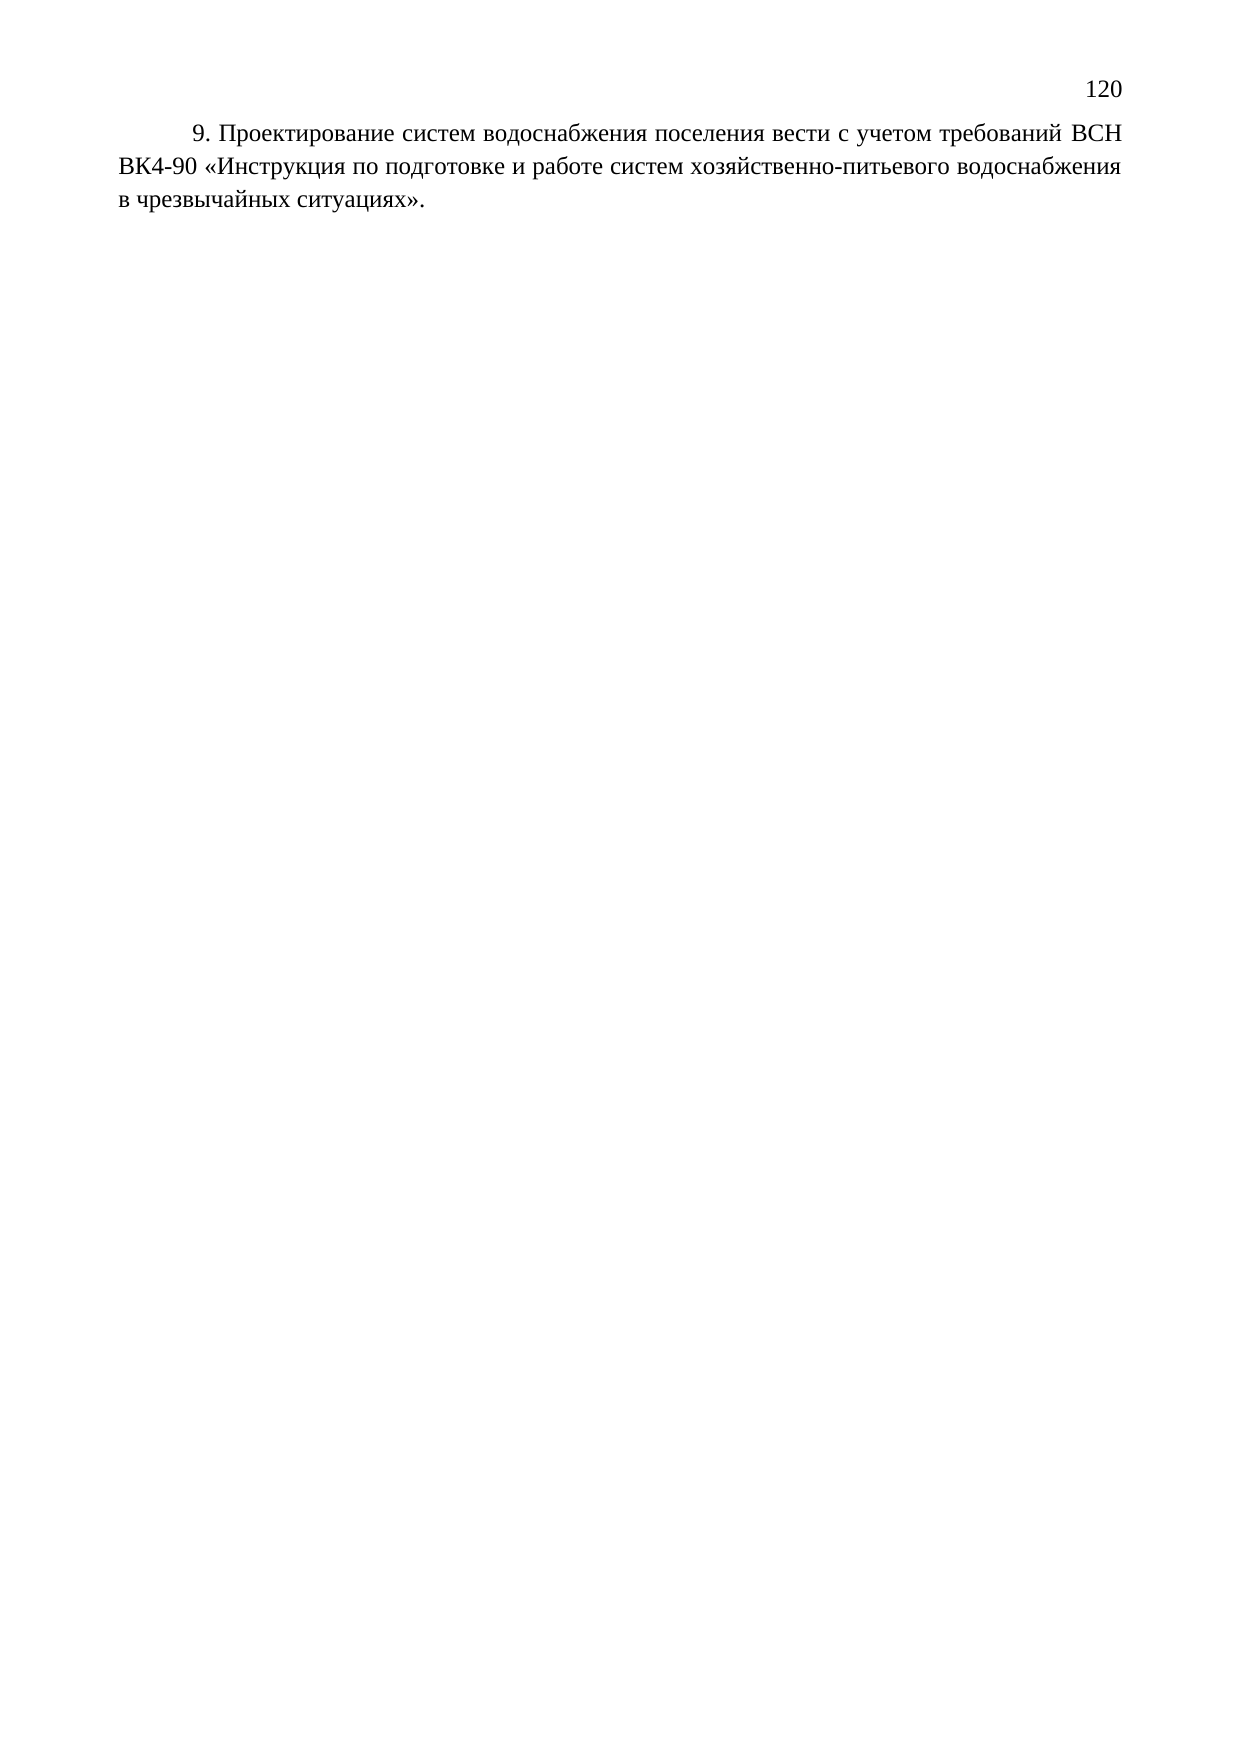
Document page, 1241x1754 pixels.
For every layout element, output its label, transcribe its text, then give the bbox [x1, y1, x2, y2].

text 9. Проектирование систем водоснабжения поселения вести с учетом требований ВСН ВК4-90 «Инструкция по подготовке и работе систем хозяйственно-питьевого водоснабжения в чрезвычайных ситуациях». [118, 118, 1122, 213]
